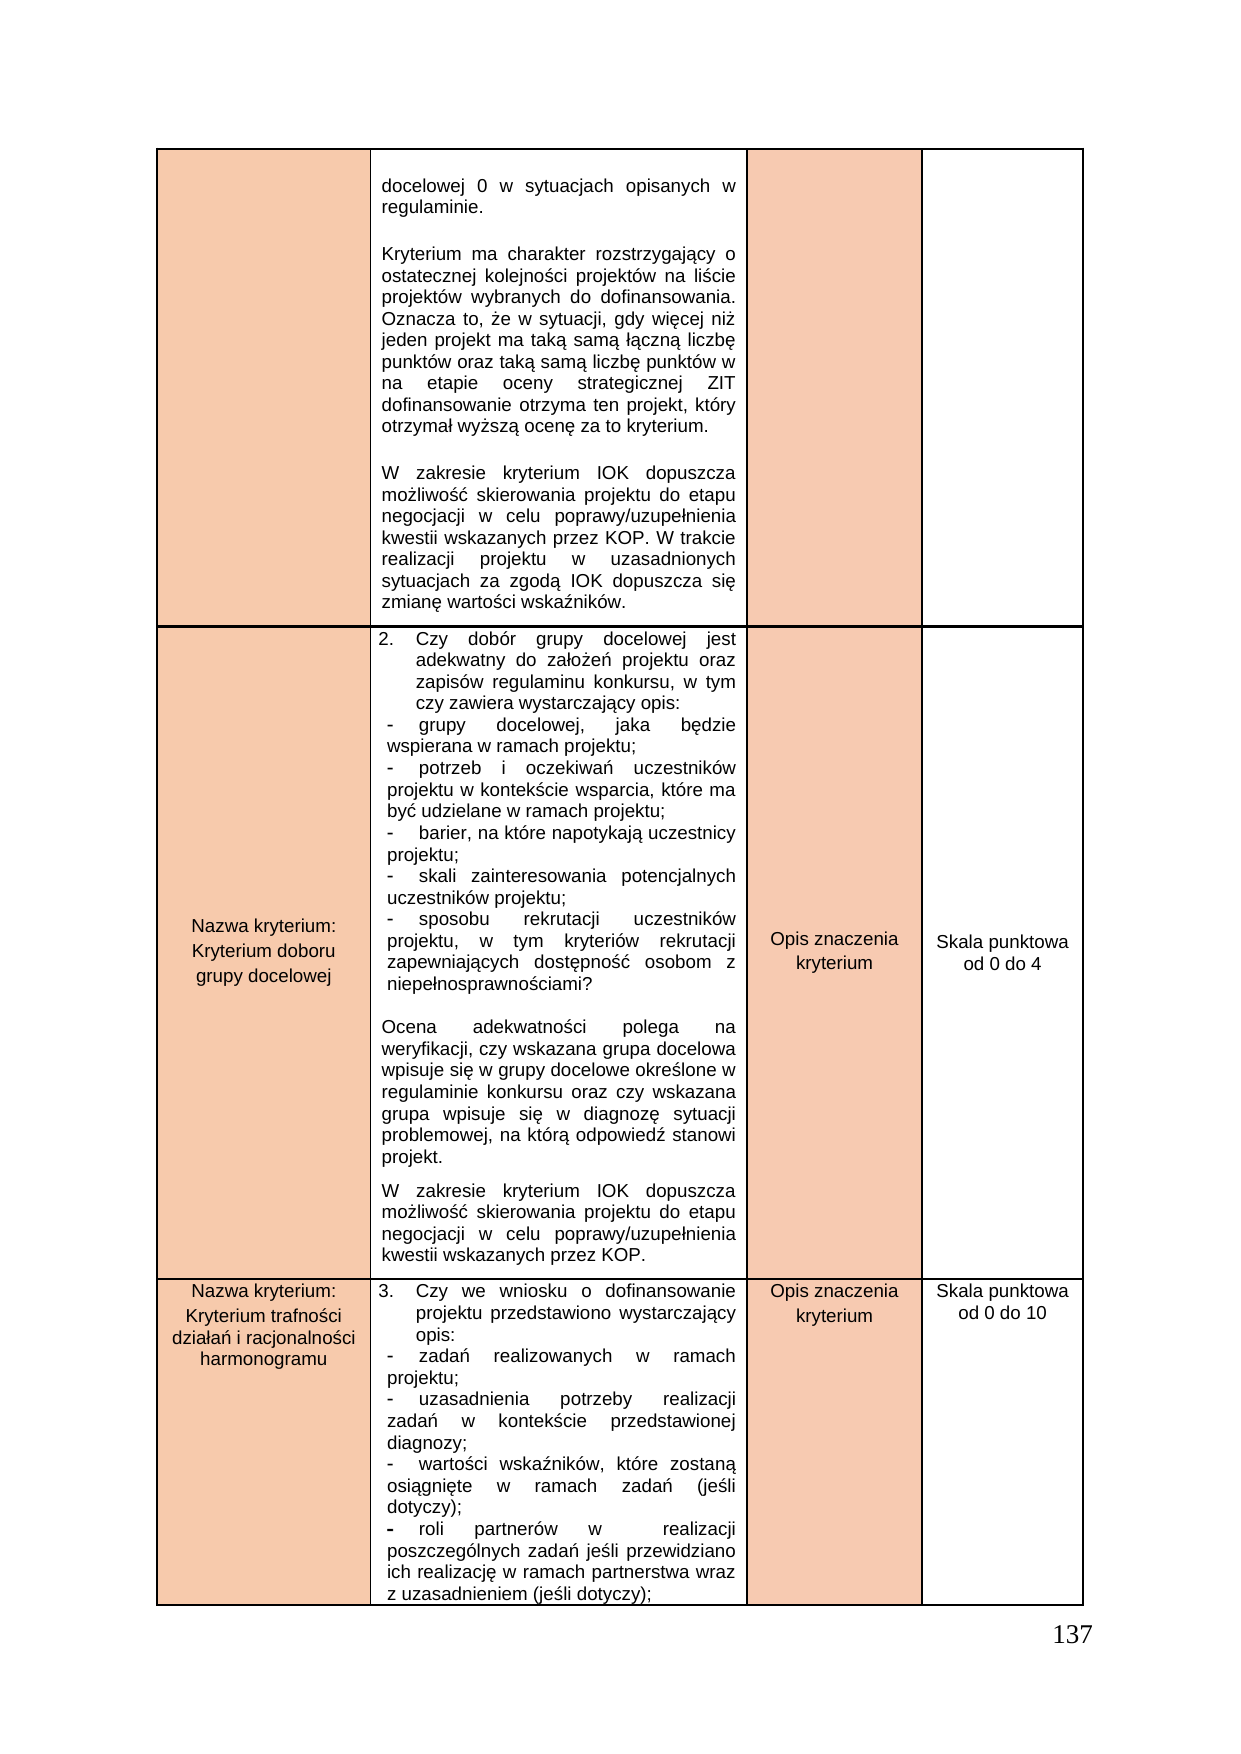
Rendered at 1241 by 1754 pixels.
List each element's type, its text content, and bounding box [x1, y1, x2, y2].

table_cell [158, 150, 370, 625]
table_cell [923, 150, 1082, 625]
table_cell Skala punktowa od 0 do 4 [923, 628, 1082, 1278]
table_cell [158, 1280, 370, 1604]
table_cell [371, 1280, 746, 1604]
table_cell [748, 1280, 921, 1604]
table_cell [371, 150, 746, 625]
table_cell Opis znaczenia kryterium [748, 628, 921, 1278]
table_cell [923, 1280, 1082, 1604]
table_cell Nazwa kryterium: Kryterium doboru grupy docelowej [158, 628, 370, 1278]
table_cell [748, 150, 921, 625]
table_cell Czy dobór grupy docelowej jest adekwatny do założeń projektu oraz zapisów regulaminu konkursu, w tym czy zawiera wystarczający opis: grupy docelowej, jaka będzie wspierana w ramach projektu; potrzeb i oczekiwań uczestników projektu w kontekście wsparcia, które ma być udzielane w ramach projektu; barier, na które napotykają uczestnicy projektu; skali zainteresowania potencjalnych uczestników projektu; sposobu rekrutacji uczestników projektu, w tym kryteriów rekrutacji zapewniających dostępność osobom z niepełnosprawnościami? Ocena adekwatności polega na weryfikacji, czy wskazana grupa docelowa wpisuje się w grupy docelowe określone w regulaminie konkursu oraz czy wskazana grupa wpisuje się w diagnozę sytuacji problemowej, na którą odpowiedź stanowi projekt. W zakresie kryterium IOK dopuszcza możliwość skierowania projektu do etapu negocjacji w celu poprawy/uzupełnienia kwestii wskazanych przez KOP. [371, 628, 746, 1278]
